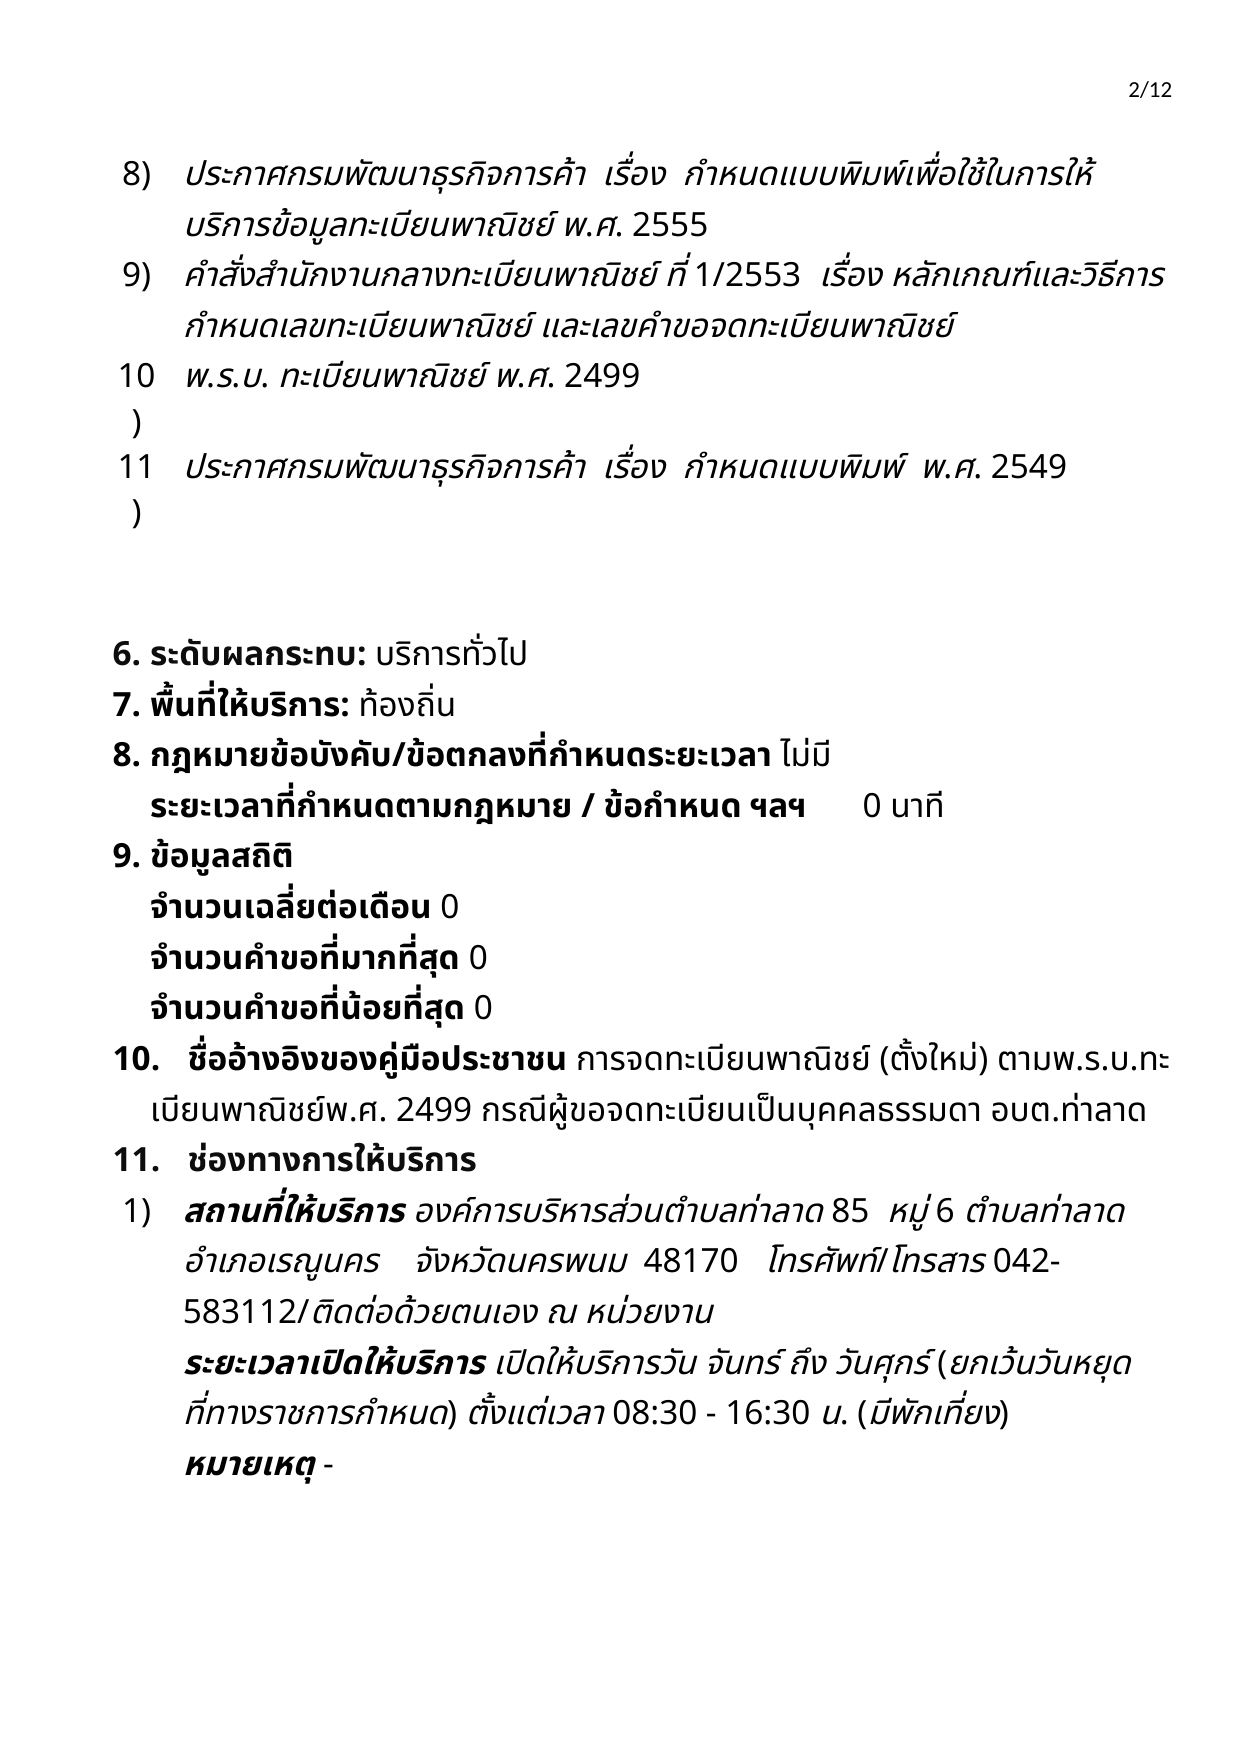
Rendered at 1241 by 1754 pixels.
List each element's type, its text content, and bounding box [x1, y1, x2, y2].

text จำนวนคำขอที่มากที่สุด 0 [112, 933, 1172, 984]
list ข้อมูลสถิติ [112, 832, 1172, 883]
table_header สถานที่ให้บริการ องค์การบริหารส่วนตำบลท่าลาด 85 หมู่ 6 ตำบลท่าลาด อำเภอเรณูนคร จังหวัดนครพนม 48170 โทรศัพท์/โทรสาร 042-583112/ติดต่อด้วยตนเอง ณ หน่วยงาน ระยะเวลาเปิดให้บริการ เปิดให้บริการวัน จันทร์ ถึง วันศุกร์ (ยกเว้นวันหยุดที่ทางราชการกำหนด) ตั้งแต่เวลา 08:30 - 16:30 น. (มีพักเที่ยง) หมายเหตุ - [171, 1187, 1176, 1490]
table_header 1) [101, 1187, 171, 1490]
text ระยะเวลาที่กำหนดตามกฎหมาย / ข้อกำหนด ฯลฯ 0 นาที [150, 782, 1172, 832]
table_cell 11) [101, 443, 171, 630]
list ชื่ออ้างอิงของคู่มือประชาชน การจดทะเบียนพาณิชย์ (ตั้งใหม่) ตามพ.ร.บ.ทะเบียนพาณิชย์พ.ศ. 2499 กรณีผู้ขอจดทะเบียนเป็นบุคคลธรรมดา อบต.ท่าลาด [112, 1035, 1172, 1136]
list พื้นที่ให้บริการ: ท้องถิ่น [112, 680, 1172, 731]
list กฎหมายข้อบังคับ/ข้อตกลงที่กำหนดระยะเวลา ไม่มี [112, 731, 1172, 782]
list ระดับผลกระทบ: บริการทั่วไป [112, 630, 1172, 680]
table_cell พ.ร.บ. ทะเบียนพาณิชย์ พ.ศ. 2499 [171, 352, 1176, 443]
table_cell 8) [101, 150, 171, 251]
list ช่องทางการให้บริการ [112, 1136, 1172, 1187]
text จำนวนเฉลี่ยต่อเดือน 0 [112, 883, 1172, 933]
table_cell ประกาศกรมพัฒนาธุรกิจการค้า เรื่อง กำหนดแบบพิมพ์เพื่อใช้ในการให้บริการข้อมูลทะเบียนพาณิชย์ พ.ศ. 2555 [171, 150, 1176, 251]
table_cell ประกาศกรมพัฒนาธุรกิจการค้า เรื่อง กำหนดแบบพิมพ์ พ.ศ. 2549 [171, 443, 1176, 630]
table_cell คำสั่งสำนักงานกลางทะเบียนพาณิชย์ ที่ 1/2553 เรื่อง หลักเกณฑ์และวิธีการกำหนดเลขทะเบียนพาณิชย์ และเลขคำขอจดทะเบียนพาณิชย์ [171, 251, 1176, 352]
table_cell 9) [101, 251, 171, 352]
table_cell 10) [101, 352, 171, 443]
text จำนวนคำขอที่น้อยที่สุด 0 [112, 984, 1172, 1035]
